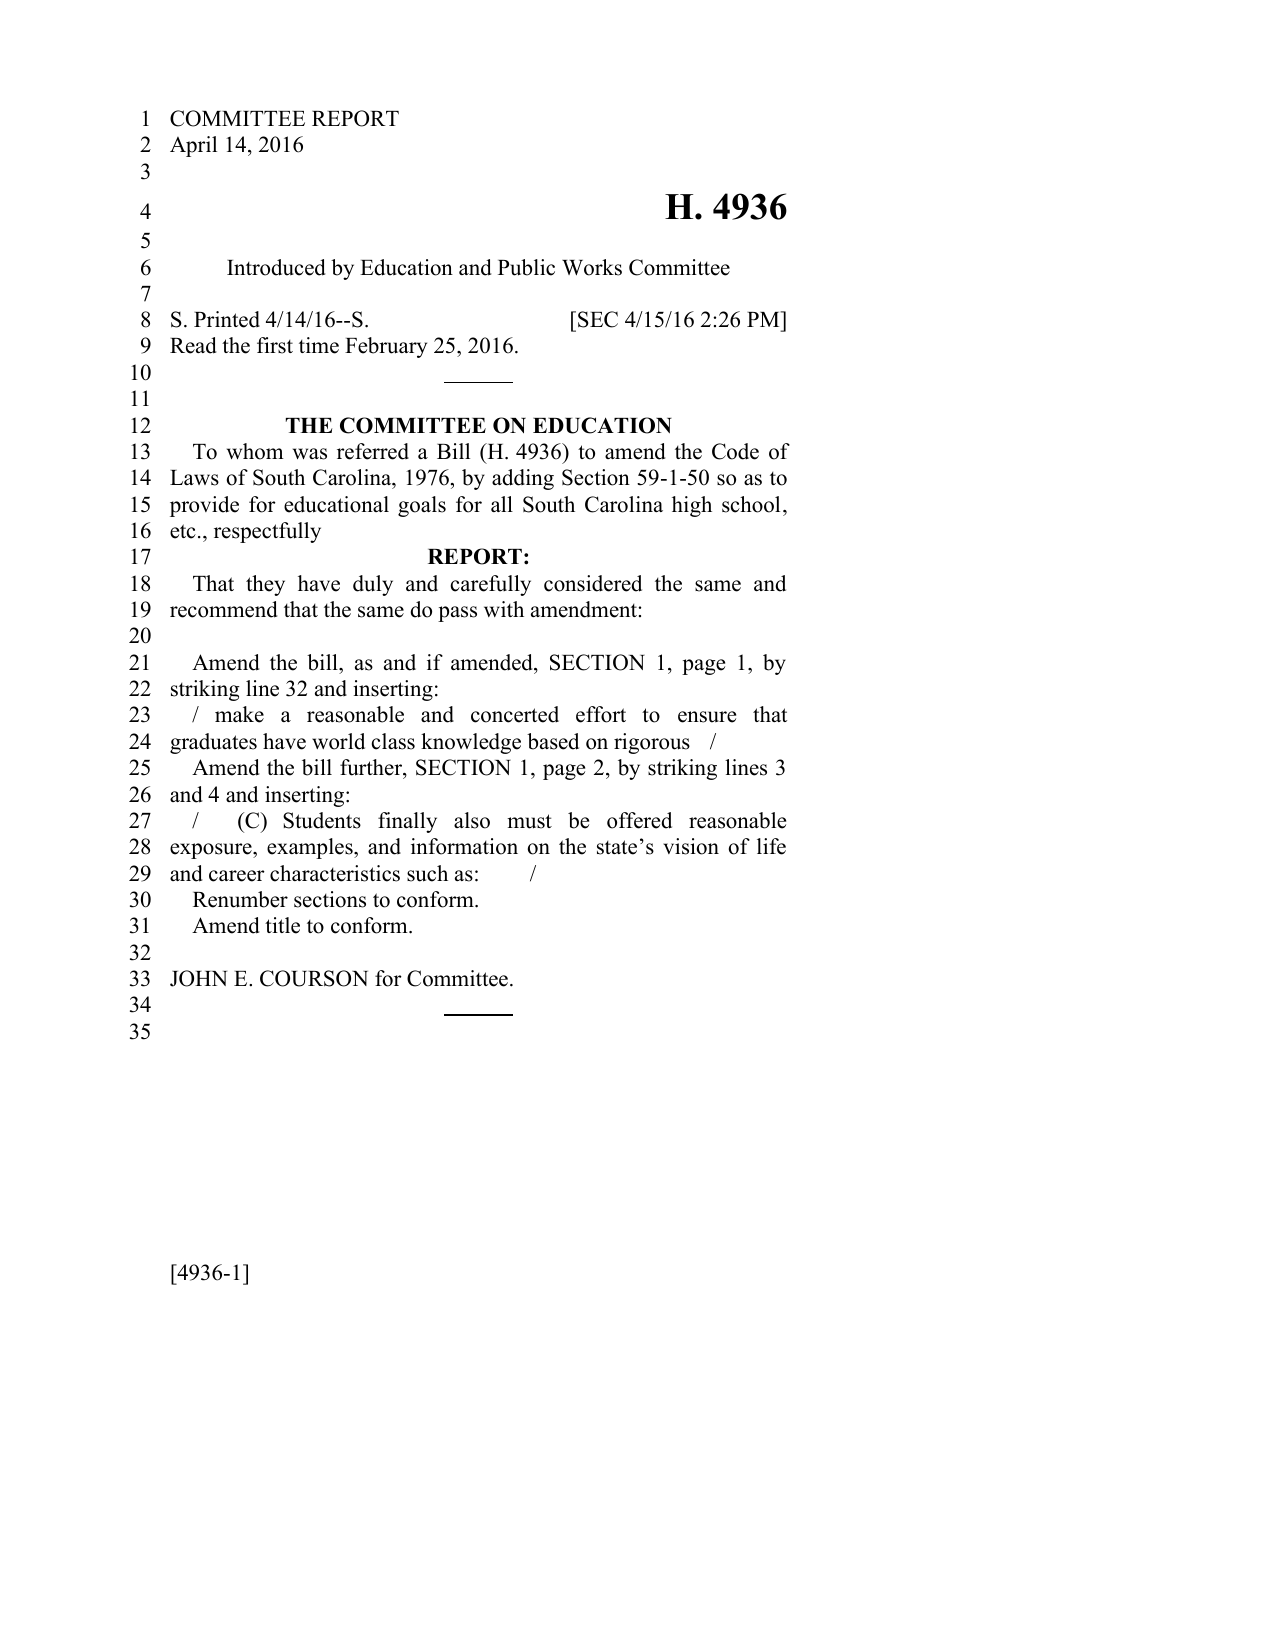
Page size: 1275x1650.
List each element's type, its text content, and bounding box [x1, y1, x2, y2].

text THE COMMITTEE ON EDUCATION [169, 412, 787, 438]
text Read the first time February 25, 2016. [169, 333, 787, 359]
text Renumber sections to conform. [169, 886, 787, 912]
text Amend the bill, as and if amended, SECTION 1, page 1, by striking line 32 and inserting: [169, 649, 787, 702]
text JOHN E. COURSON for Committee. [169, 965, 787, 991]
text That they have duly and carefully considered the same and recommend that the same do pass with amendment: [169, 570, 787, 622]
text Introduced by Education and Public Works Committee [169, 253, 787, 280]
text / make a reasonable and concerted effort to ensure that graduates have world class knowledge based on rigorous / [169, 702, 787, 754]
text COMMITTEE REPORT [169, 105, 787, 131]
text / (C) Students finally also must be offered reasonable exposure, examples, and information on the state’s vision of life and career characteristics such as: / [169, 807, 787, 886]
text Amend the bill further, SECTION 1, page 2, by striking lines 3 and 4 and inserting: [169, 754, 787, 807]
text April 14, 2016 [169, 131, 787, 158]
text S. Printed 4/14/16--S. [SEC 4/15/16 2:26 PM] [169, 306, 787, 333]
text Amend title to conform. [169, 912, 787, 939]
text To whom was referred a Bill (H. 4936) to amend the Code of Laws of South Carolina, 1976, by adding Section 59-1-50 so as to provide for educational goals for all South Carolina high school, etc., respectfully [169, 438, 787, 543]
text H. 4936 [169, 184, 787, 227]
text REPORT: [169, 543, 787, 570]
